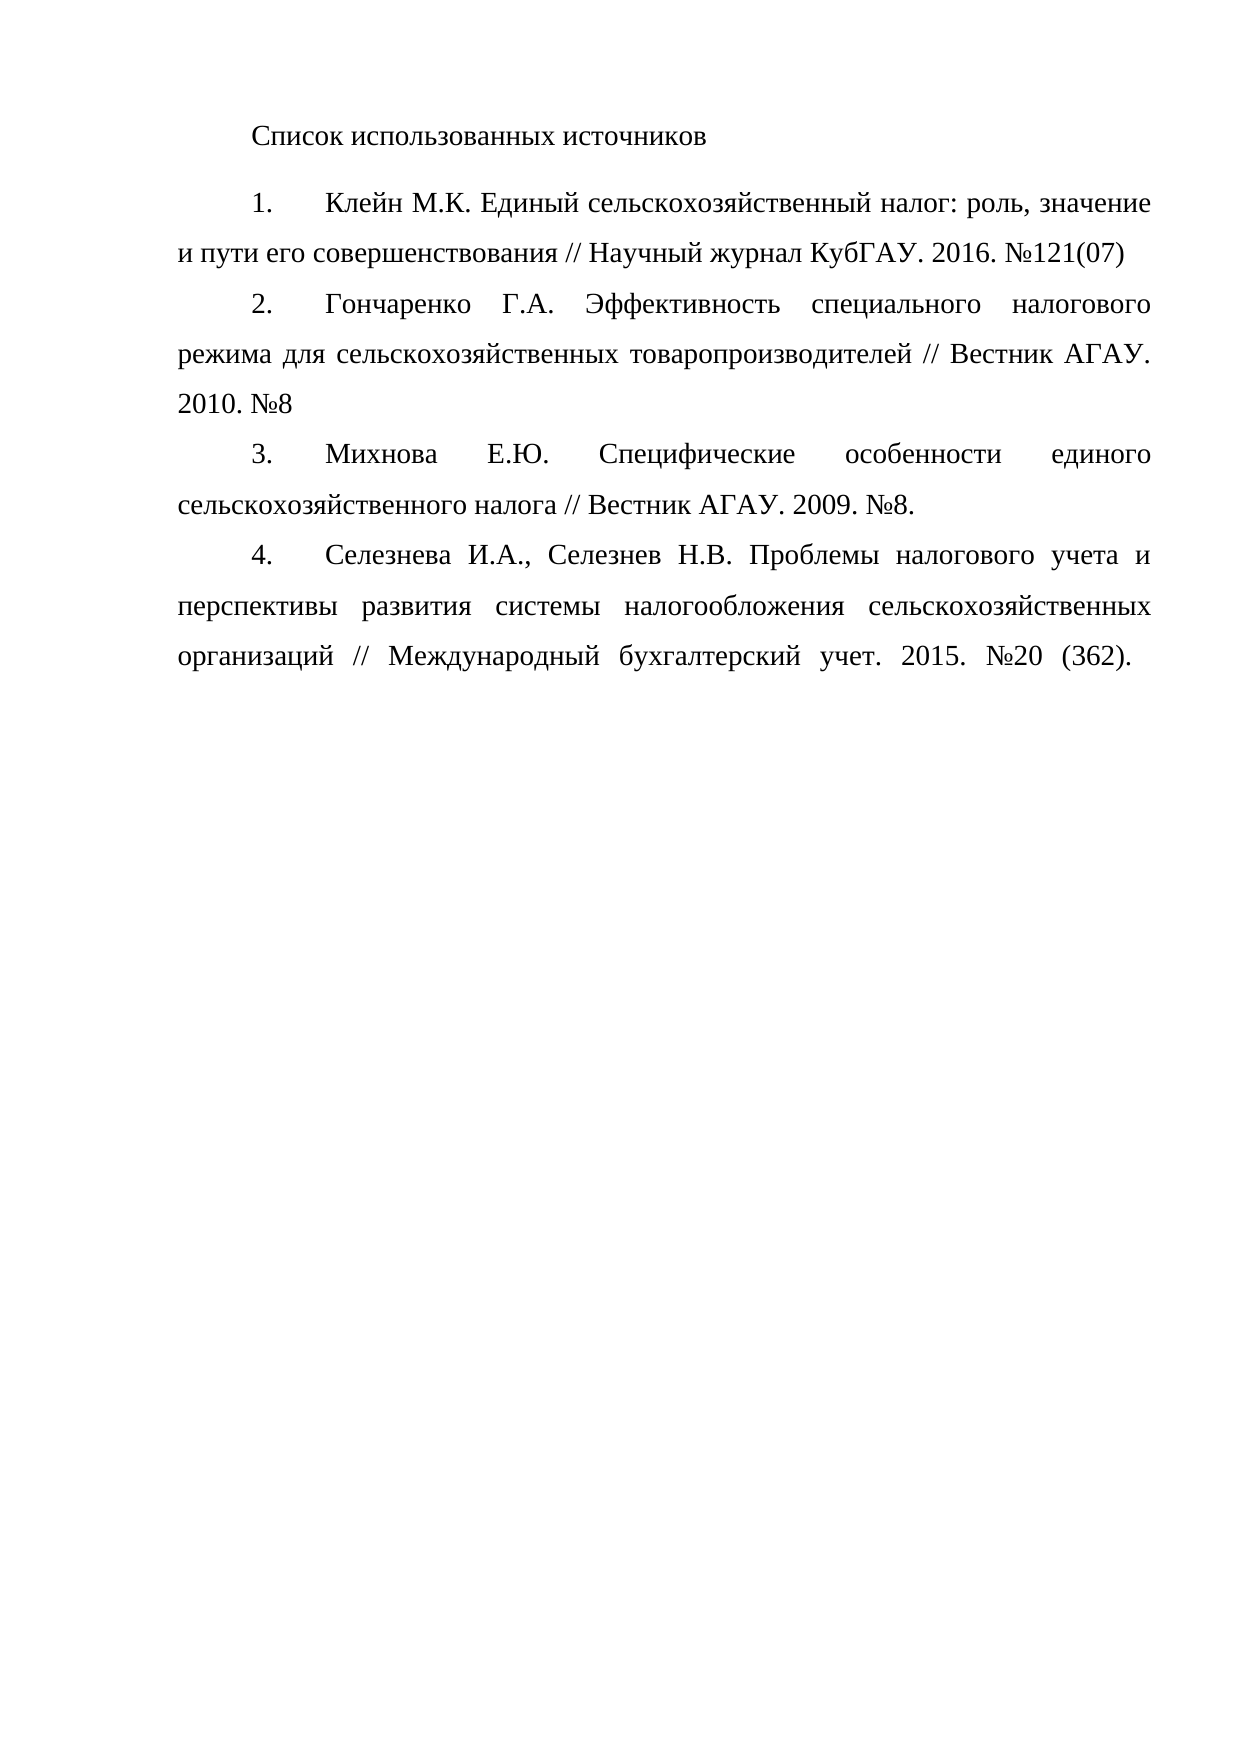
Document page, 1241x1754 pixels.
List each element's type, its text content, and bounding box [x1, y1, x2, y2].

list Гончаренко Г.А. Эффективность специального налогового режима для сельскохозяйственных товаропроизводителей // Вестник АГАУ. 2010. №8 [177, 286, 1152, 420]
list Михнова Е.Ю. Специфические особенности единого сельскохозяйственного налога // Вестник АГАУ. 2009. №8. [177, 437, 1152, 521]
list Клейн М.К. Единый сельскохозяйственный налог: роль, значение и пути его совершенствования // Научный журнал КубГАУ. 2016. №121(07) [177, 185, 1152, 269]
text Список использованных источников [177, 118, 1152, 152]
list Селезнева И.А., Селезнев Н.В. Проблемы налогового учета и перспективы развития системы налогообложения сельскохозяйственных организаций // Международный бухгалтерский учет. 2015. №20 (362). [177, 537, 1152, 764]
